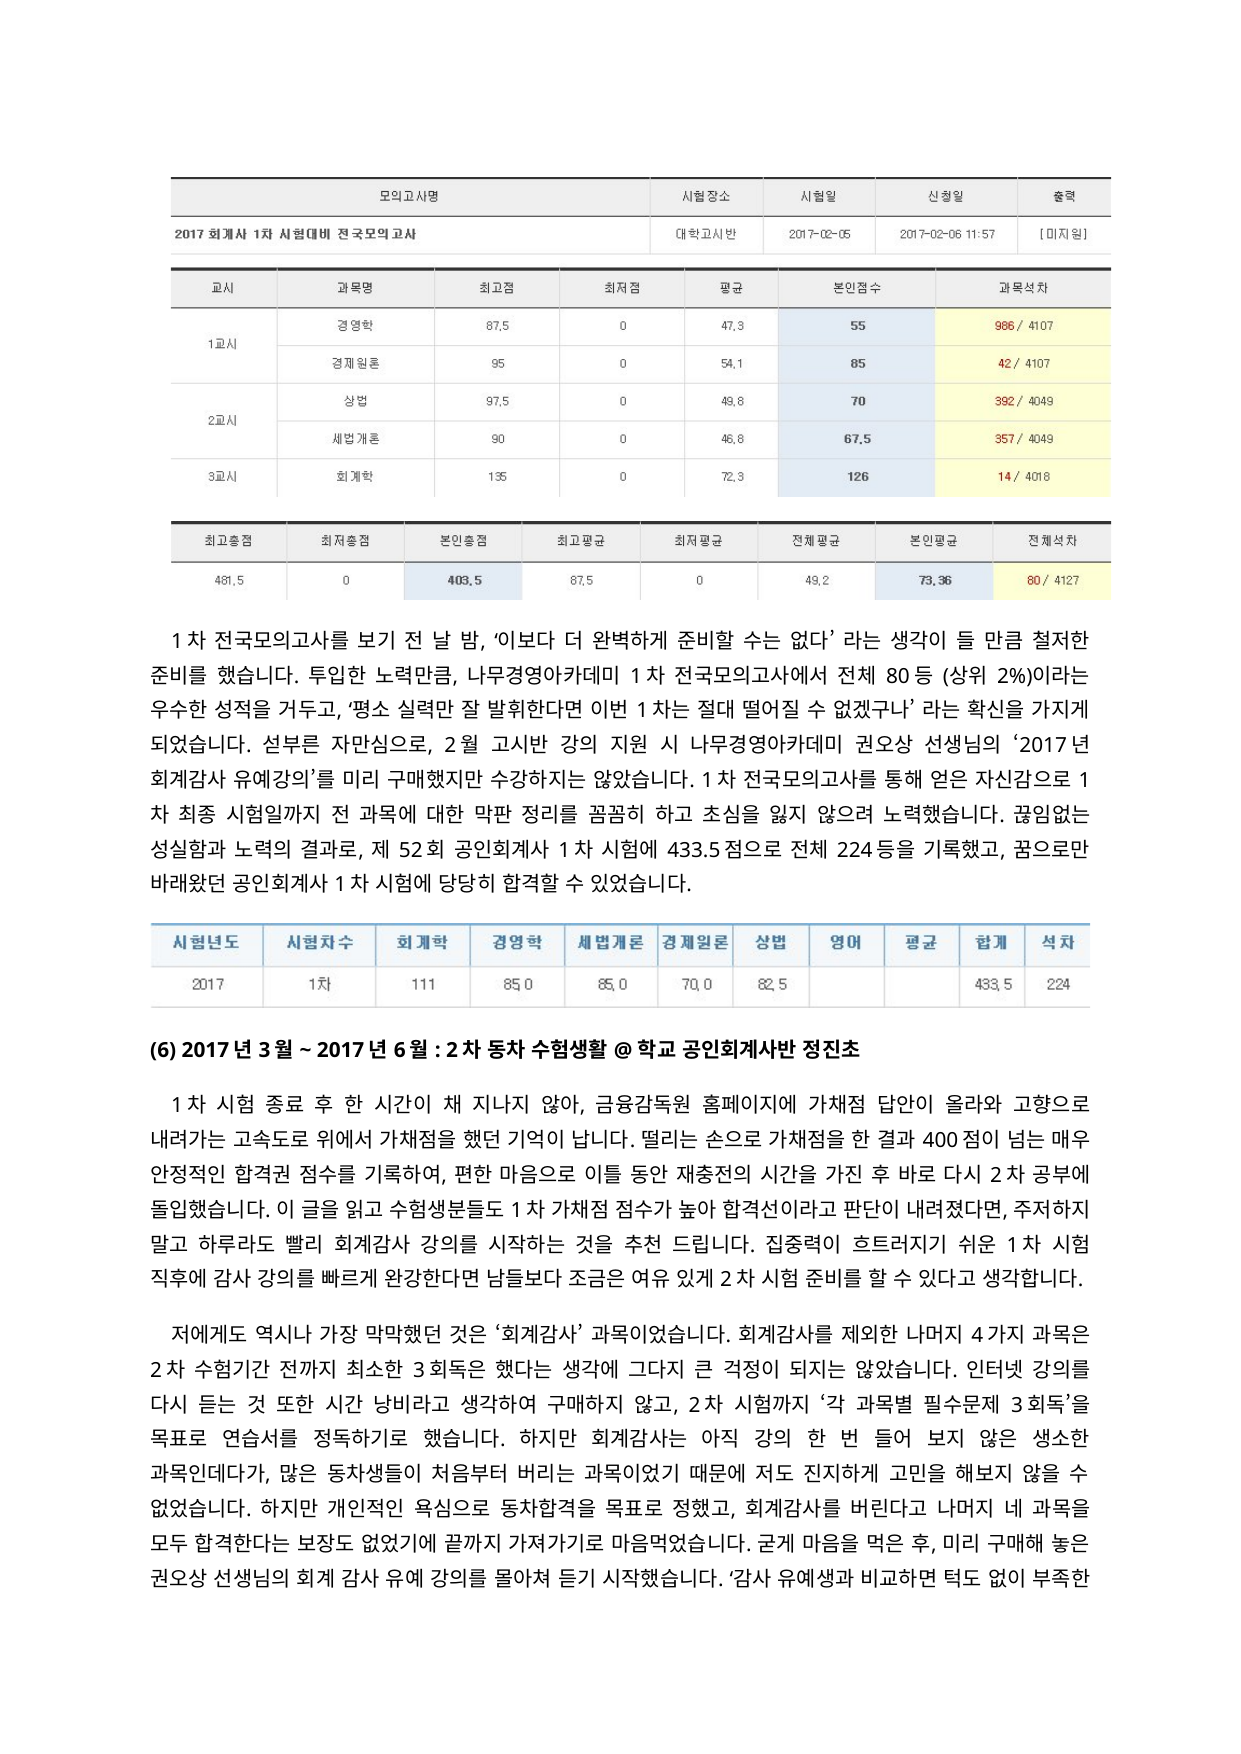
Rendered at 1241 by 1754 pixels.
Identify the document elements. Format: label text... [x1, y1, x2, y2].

text 1차 전국모의고사를 보기 전 날 밤, ‘이보다 더 완벽하게 준비할 수는 없다’ 라는 생각이 들 만큼 철저한 준비를 했습니다. 투입한 노력만큼, 나무경영아카데미 1차 전국모의고사에서 전체 80등 (상위 2%)이라는 우수한 성적을 거두고, ‘평소 실력만 잘 발휘한다면 이번 1차는 절대 떨어질 수 없겠구나’ 라는 확신을 가지게 되었습니다. 섣부른 자만심으로, 2월 고시반 강의 지원 시 나무경영아카데미 권오상 선생님의 ‘2017년 회계감사 유예강의’를 미리 구매했지만 수강하지는 않았습니다. 1차 전국모의고사를 통해 얻은 자신감으로 1차 최종 시험일까지 전 과목에 대한 막판 정리를 꼼꼼히 하고 초심을 잃지 않으려 노력했습니다. 끊임없는 성실함과 노력의 결과로, 제 52회 공인회계사 1차 시험에 433.5점으로 전체 224등을 기록했고, 꿈으로만 바래왔던 공인회계사 1차 시험에 당당히 합격할 수 있었습니다. [150, 624, 1090, 898]
picture [150, 923, 1091, 1008]
picture [170, 177, 1112, 497]
picture [170, 521, 1112, 600]
text 1차 시험 종료 후 한 시간이 채 지나지 않아, 금융감독원 홈페이지에 가채점 답안이 올라와 고향으로 내려가는 고속도로 위에서 가채점을 했던 기억이 납니다. 떨리는 손으로 가채점을 한 결과 400점이 넘는 매우 안정적인 합격권 점수를 기록하여, 편한 마음으로 이틀 동안 재충전의 시간을 가진 후 바로 다시 2차 공부에 돌입했습니다. 이 글을 읽고 수험생분들도 1차 가채점 점수가 높아 합격선이라고 판단이 내려졌다면, 주저하지 말고 하루라도 빨리 회계감사 강의를 시작하는 것을 추천 드립니다. 집중력이 흐트러지기 쉬운 1차 시험 직후에 감사 강의를 빠르게 완강한다면 남들보다 조금은 여유 있게 2차 시험 준비를 할 수 있다고 생각합니다. [150, 1089, 1090, 1293]
text (6) 2017년 3월 ~ 2017년 6월 : 2차 동차 수험생활 @ 학교 공인회계사반 정진초 [150, 1033, 1090, 1063]
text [150, 1318, 1090, 1592]
